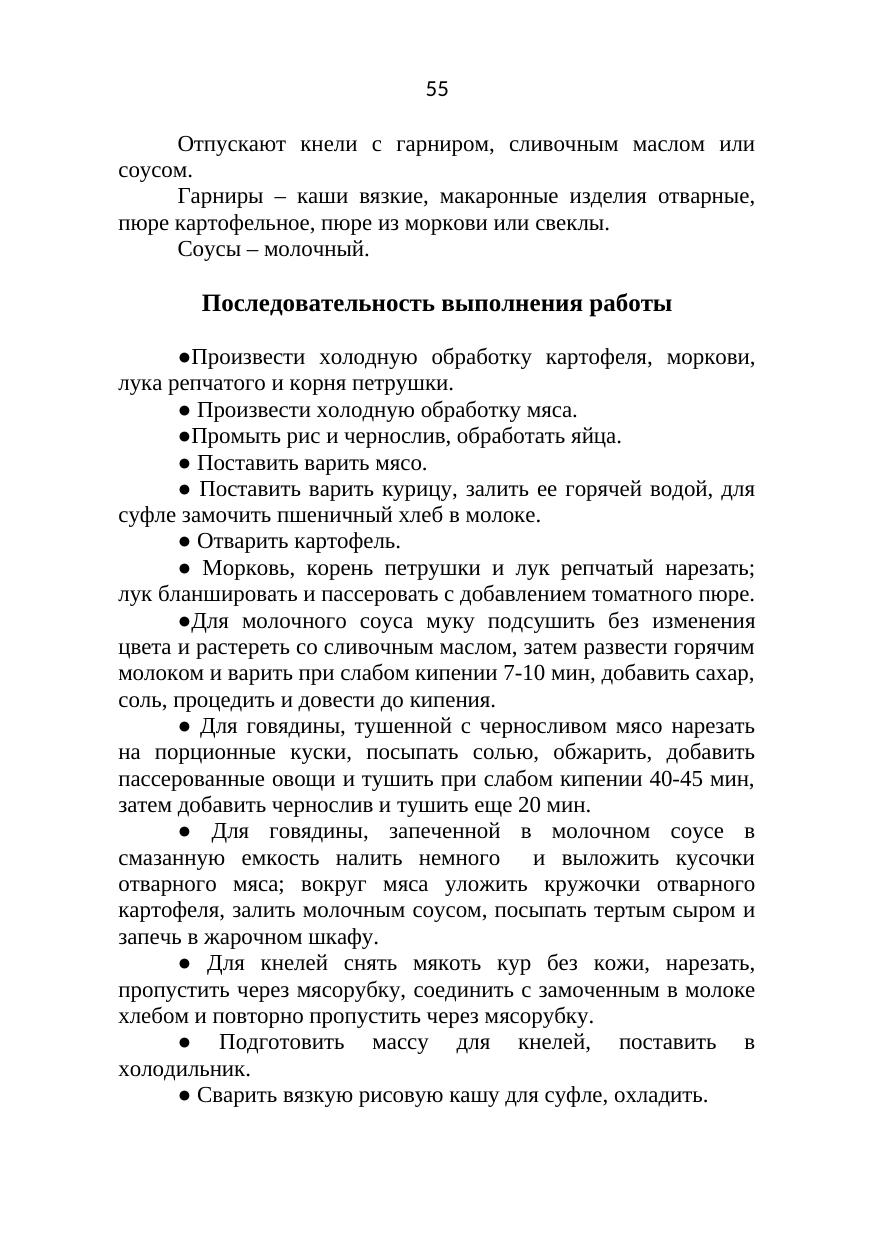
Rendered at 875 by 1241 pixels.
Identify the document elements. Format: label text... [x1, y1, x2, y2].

text ● Произвести холодную обработку мяса. [118, 396, 756, 422]
text ● Отварить картофель. [118, 528, 756, 554]
text Гарниры – каши вязкие, макаронные изделия отварные, пюре картофельное, пюре из моркови или свеклы. [118, 183, 756, 235]
text ● Сварить вязкую рисовую кашу для суфле, охладить. [118, 1081, 756, 1107]
text ●Произвести холодную обработку картофеля, моркови, лука репчатого и корня петрушки. [118, 343, 756, 396]
text Отпускают кнели с гарниром, сливочным маслом или соусом. [118, 130, 756, 183]
text ● Для говядины, тушенной с черносливом мясо нарезать на порционные куски, посыпать солью, обжарить, добавить пассерованные овощи и тушить при слабом кипении 40-45 мин, затем добавить чернослив и тушить еще 20 мин. [118, 712, 756, 817]
text ● Поставить варить мясо. [118, 448, 756, 475]
text ● Морковь, корень петрушки и лук репчатый нарезать; лук бланшировать и пассеровать с добавлением томатного пюре. [118, 554, 756, 607]
text ● Подготовить массу для кнелей, поставить в холодильник. [118, 1028, 756, 1081]
text ● Поставить варить курицу, залить ее горячей водой, для суфле замочить пшеничный хлеб в молоке. [118, 475, 756, 528]
text ●Промыть рис и чернослив, обработать яйца. [118, 422, 756, 448]
text Соусы – молочный. [118, 235, 756, 262]
text ●Для молочного соуса муку подсушить без изменения цвета и растереть со сливочным маслом, затем развести горячим молоком и варить при слабом кипении 7-10 мин, добавить сахар, соль, процедить и довести до кипения. [118, 607, 756, 712]
text ● Для говядины, запеченной в молочном соусе в смазанную емкость налить немного и выложить кусочки отварного мяса; вокруг мяса уложить кружочки отварного картофеля, залить молочным соусом, посыпать тертым сыром и запечь в жарочном шкафу. [118, 817, 756, 949]
text Последовательность выполнения работы [118, 288, 756, 317]
text ● Для кнелей снять мякоть кур без кожи, нарезать, пропустить через мясорубку, соединить с замоченным в молоке хлебом и повторно пропустить через мясорубку. [118, 949, 756, 1028]
